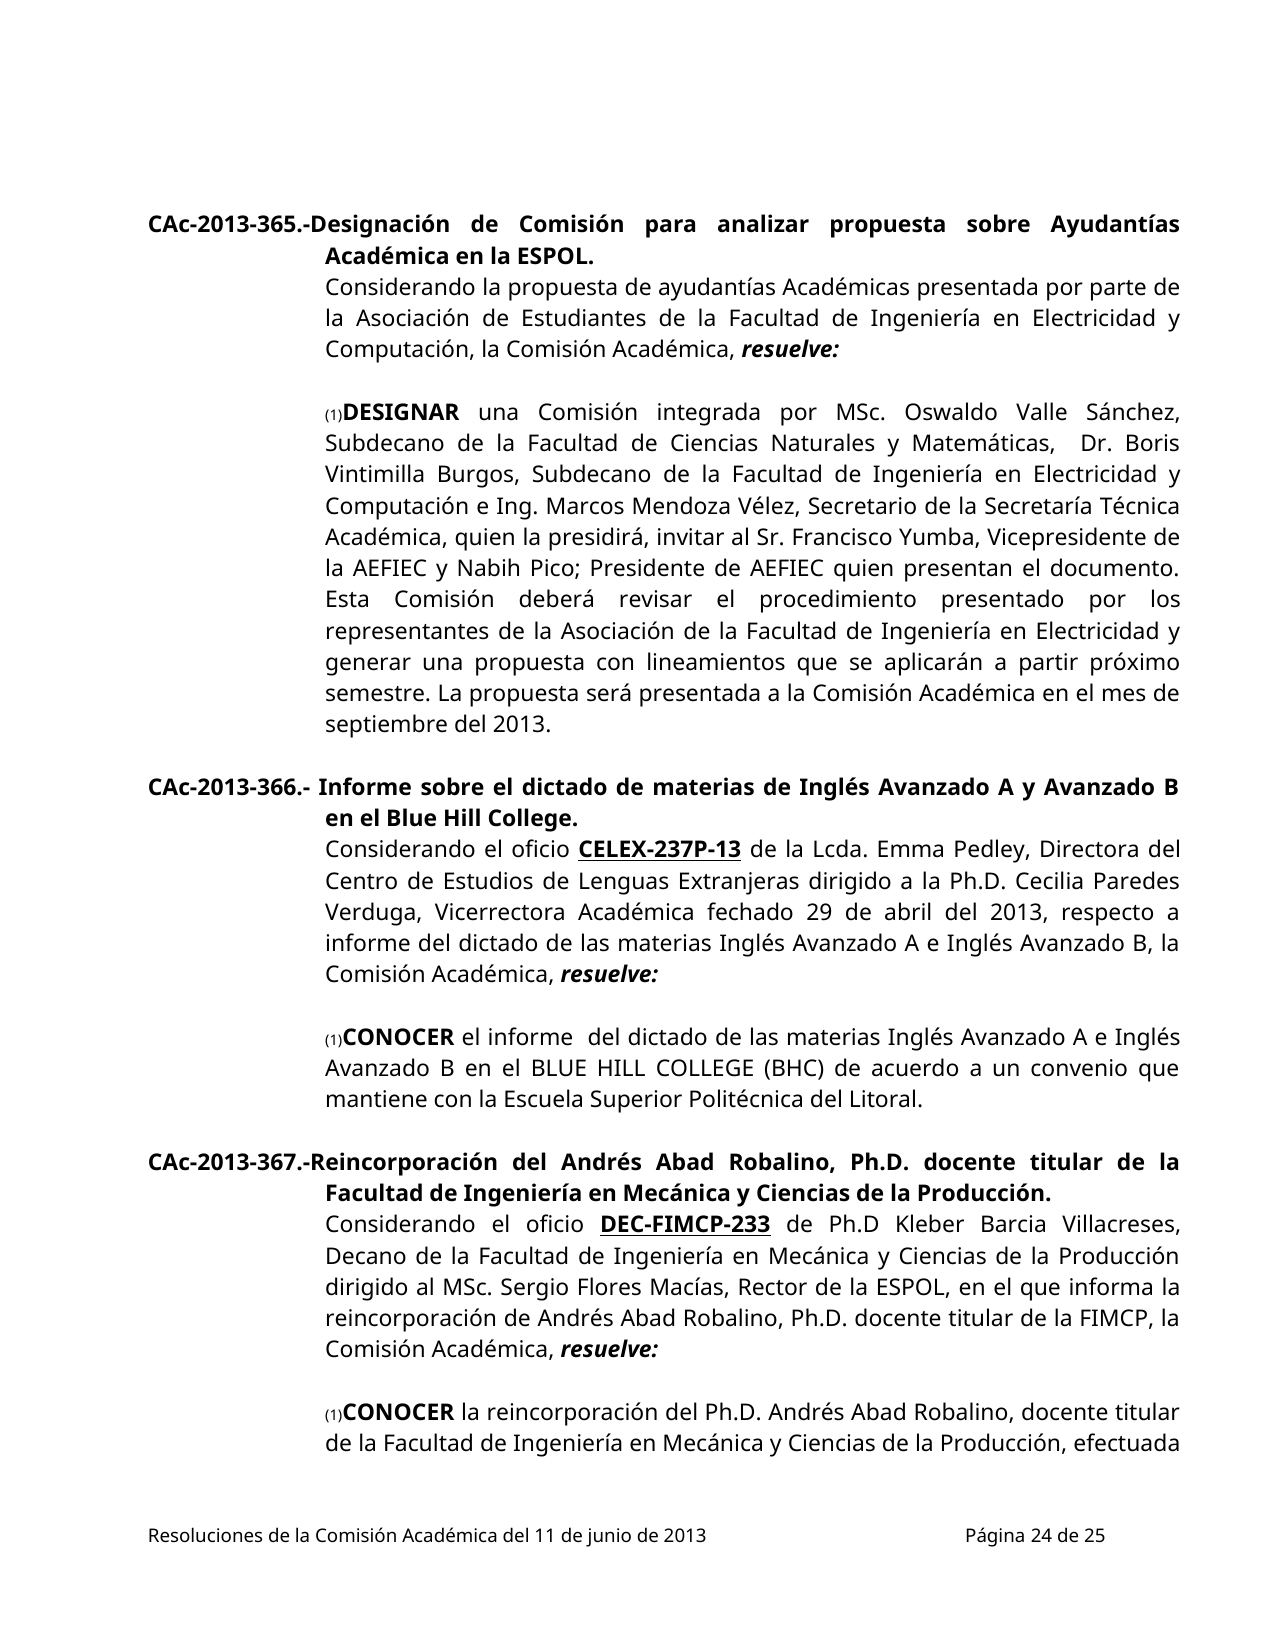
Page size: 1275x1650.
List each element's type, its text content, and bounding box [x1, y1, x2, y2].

text CAc-2013-366.- Informe sobre el dictado de materias de Inglés Avanzado A y Avanzado B en el Blue Hill College. [148, 771, 1181, 833]
text Considerando el oficio DEC-FIMCP-233 de Ph.D Kleber Barcia Villacreses, Decano de la Facultad de Ingeniería en Mecánica y Ciencias de la Producción dirigido al MSc. Sergio Flores Macías, Rector de la ESPOL, en el que informa la reincorporación de Andrés Abad Robalino, Ph.D. docente titular de la FIMCP, la Comisión Académica, resuelve: [148, 1208, 1181, 1365]
text Considerando el oficio CELEX-237P-13 de la Lcda. Emma Pedley, Directora del Centro de Estudios de Lenguas Extranjeras dirigido a la Ph.D. Cecilia Paredes Verduga, Vicerrectora Académica fechado 29 de abril del 2013, respecto a informe del dictado de las materias Inglés Avanzado A e Inglés Avanzado B, la Comisión Académica, resuelve: [148, 833, 1181, 990]
text CAc-2013-365.-Designación de Comisión para analizar propuesta sobre Ayudantías Académica en la ESPOL. [148, 208, 1181, 271]
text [325, 1396, 1181, 1458]
text (1)DESIGNAR una Comisión integrada por MSc. Oswaldo Valle Sánchez, Subdecano de la Facultad de Ciencias Naturales y Matemáticas, Dr. Boris Vintimilla Burgos, Subdecano de la Facultad de Ingeniería en Electricidad y Computación e Ing. Marcos Mendoza Vélez, Secretario de la Secretaría Técnica Académica, quien la presidirá, invitar al Sr. Francisco Yumba, Vicepresidente de la AEFIEC y Nabih Pico; Presidente de AEFIEC quien presentan el documento. Esta Comisión deberá revisar el procedimiento presentado por los representantes de la Asociación de la Facultad de Ingeniería en Electricidad y generar una propuesta con lineamientos que se aplicarán a partir próximo semestre. La propuesta será presentada a la Comisión Académica en el mes de septiembre del 2013. [325, 396, 1181, 740]
text Considerando la propuesta de ayudantías Académicas presentada por parte de la Asociación de Estudiantes de la Facultad de Ingeniería en Electricidad y Computación, la Comisión Académica, resuelve: [148, 271, 1181, 365]
text (1)CONOCER el informe del dictado de las materias Inglés Avanzado A e Inglés Avanzado B en el BLUE HILL COLLEGE (BHC) de acuerdo a un convenio que mantiene con la Escuela Superior Politécnica del Litoral. [148, 1021, 1181, 1115]
text CAc-2013-367.-Reincorporación del Andrés Abad Robalino, Ph.D. docente titular de la Facultad de Ingeniería en Mecánica y Ciencias de la Producción. [148, 1146, 1181, 1208]
